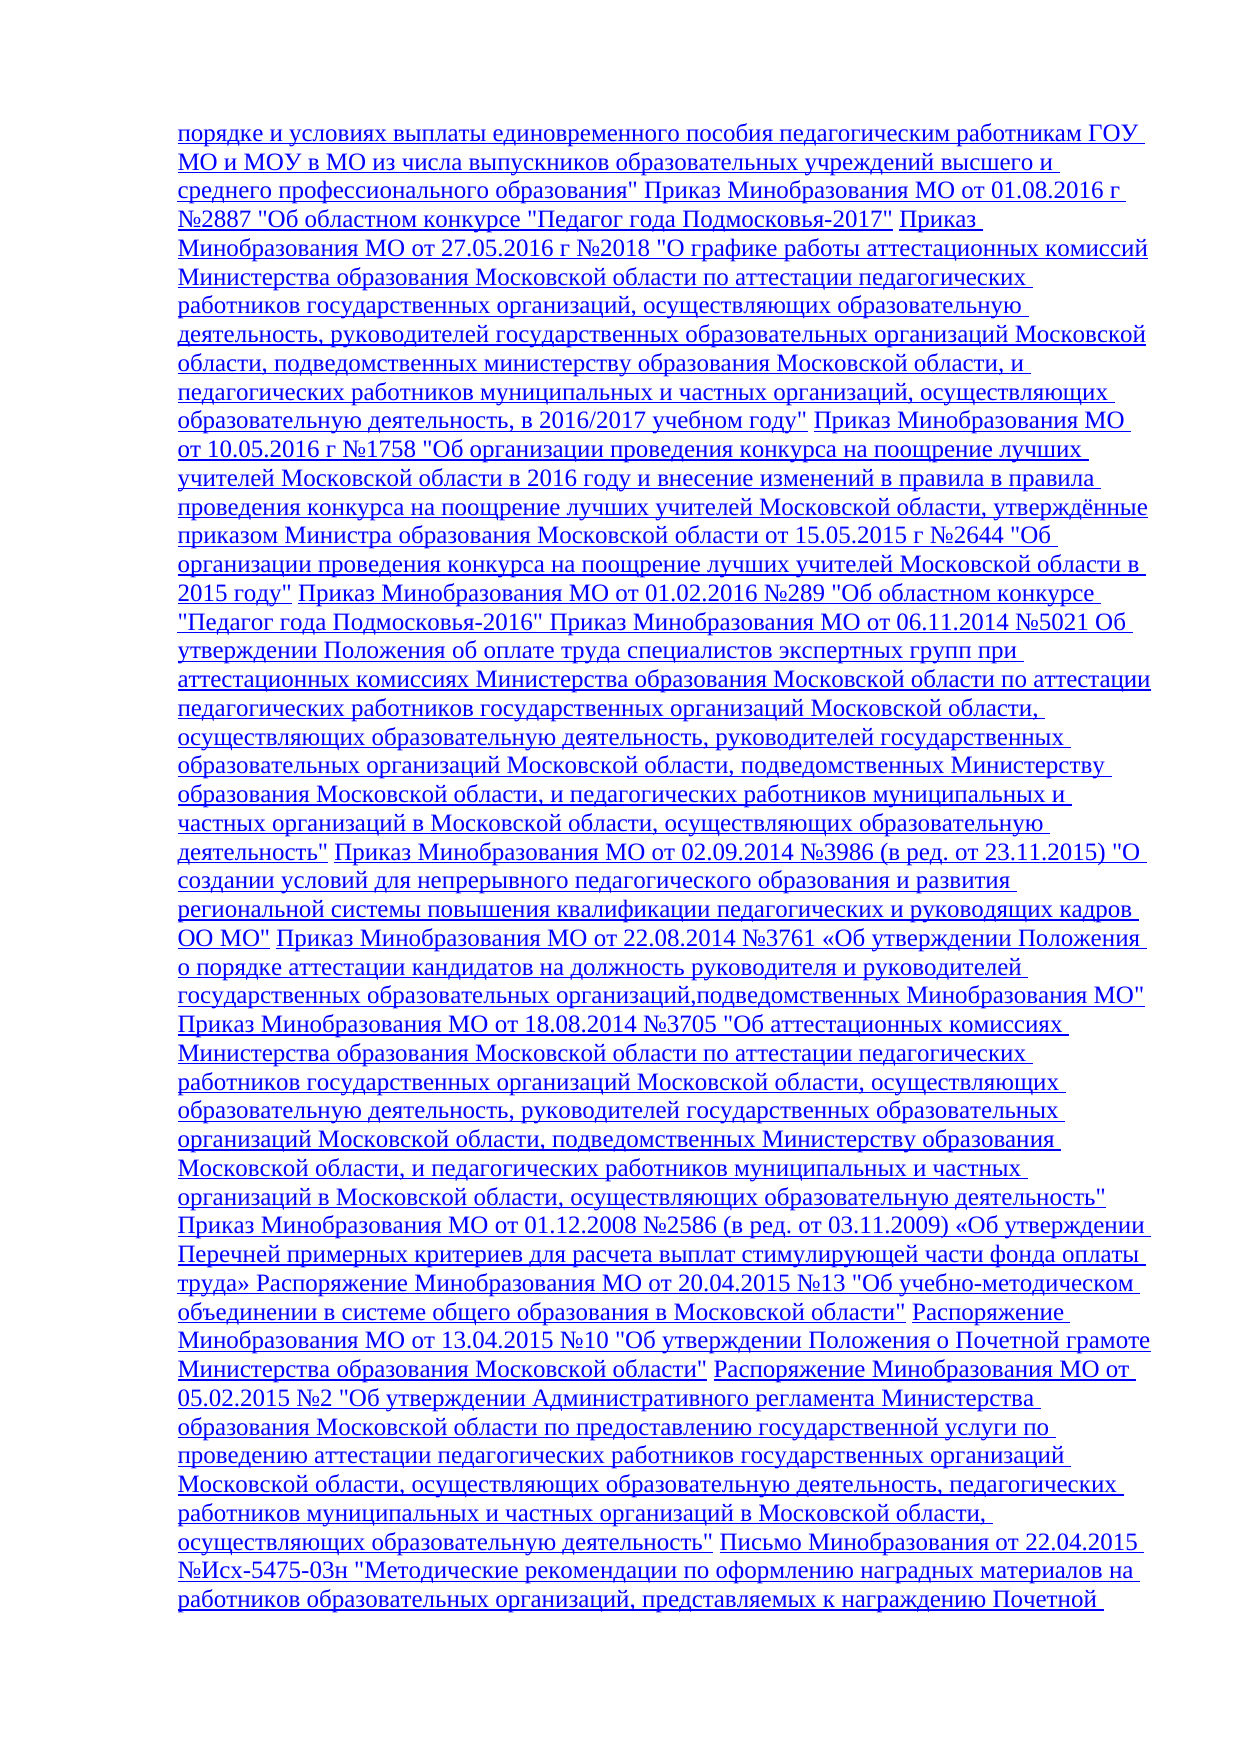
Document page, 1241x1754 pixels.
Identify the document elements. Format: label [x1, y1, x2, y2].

text [177, 118, 1152, 1613]
